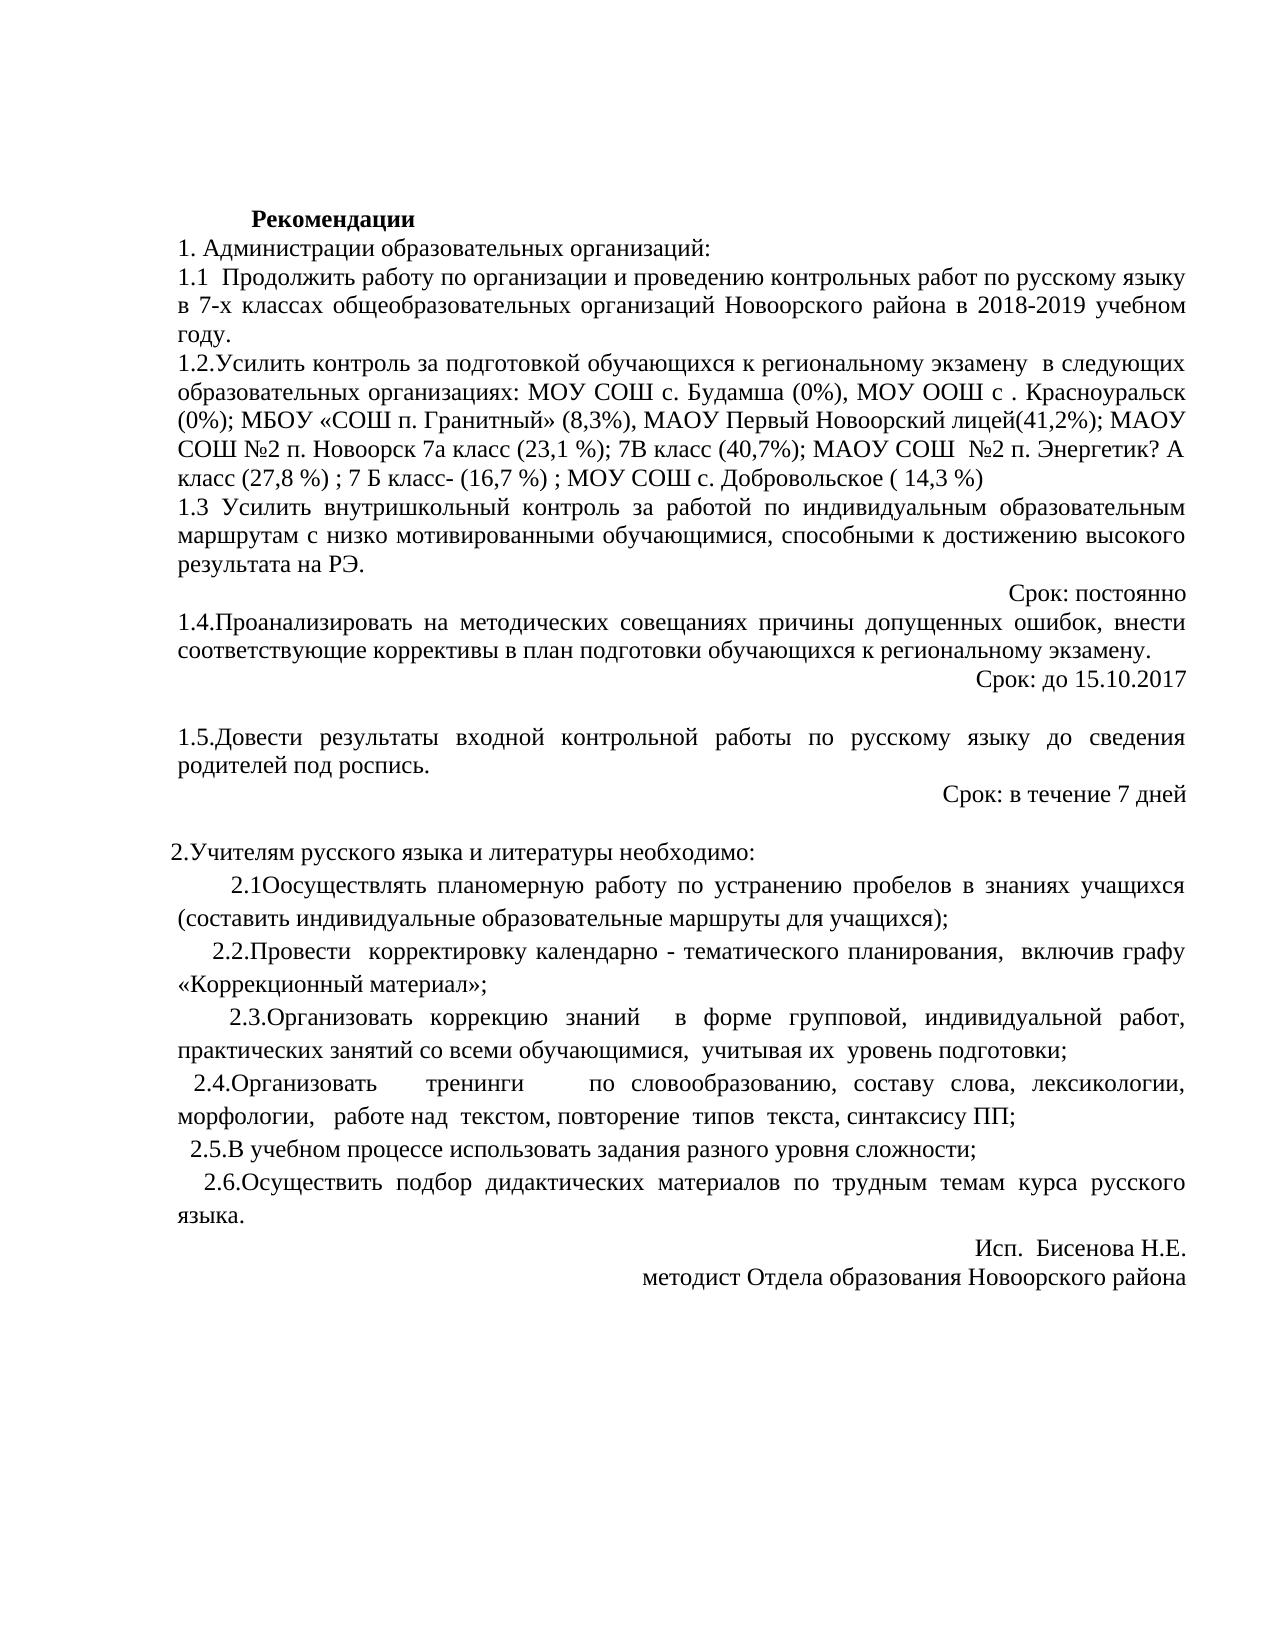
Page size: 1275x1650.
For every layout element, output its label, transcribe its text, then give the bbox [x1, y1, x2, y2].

text 1.3 Усилить внутришкольный контроль за работой по индивидуальным образовательным маршрутам с низко мотивированными обучающимися, способными к достижению высокого результата на РЭ. [177, 492, 1186, 578]
text 1.1 Продолжить работу по организации и проведению контрольных работ по русскому языку в 7-х классах общеобразовательных организаций Новоорского района в 2018-2019 учебном году. [177, 262, 1186, 348]
text 2.3.Организовать коррекцию знаний в форме групповой, индивидуальной работ, практических занятий со всеми обучающимися, учитывая их уровень подготовки; [177, 1002, 1186, 1064]
text методист Отдела образования Новоорского района [215, 1262, 1186, 1291]
text 2.4.Организовать тренинги по словообразованию, составу слова, лексикологии, морфологии, работе над текстом, повторение типов текста, синтаксису ПП; [177, 1068, 1186, 1130]
text Исп. Бисенова Н.Е. [215, 1233, 1186, 1262]
text 2.5.В учебном процессе использовать задания разного уровня сложности; [177, 1134, 1186, 1163]
text Срок: постоянно [177, 578, 1186, 607]
text 2.Учителям русского языка и литературы необходимо: [133, 837, 1186, 866]
text Срок: до 15.10.2017 [177, 664, 1186, 693]
text 2.1Оосуществлять планомерную работу по устранению пробелов в знаниях учащихся (составить индивидуальные образовательные маршруты для учащихся); [177, 870, 1186, 932]
text 1.4.Проанализировать на методических совещаниях причины допущенных ошибок, внести соответствующие коррективы в план подготовки обучающихся к региональному экзамену. [177, 607, 1186, 664]
text 1.2.Усилить контроль за подготовкой обучающихся к региональному экзамену в следующих образовательных организациях: МОУ СОШ с. Будамша (0%), МОУ ООШ с . Красноуральск (0%); МБОУ «СОШ п. Гранитный» (8,3%), МАОУ Первый Новоорский лицей(41,2%); МАОУ СОШ №2 п. Новоорск 7а класс (23,1 %); 7В класс (40,7%); МАОУ СОШ №2 п. Энергетик? А класс (27,8 %) ; 7 Б класс- (16,7 %) ; МОУ СОШ с. Добровольское ( 14,3 %) [177, 348, 1186, 492]
text 2.2.Провести корректировку календарно - тематического планирования, включив графу «Коррекционный материал»; [177, 936, 1186, 998]
text 1.5.Довести результаты входной контрольной работы по русскому языку до сведения родителей под роспись. [177, 722, 1186, 779]
text 1. Администрации образовательных организаций: [177, 233, 1186, 262]
text 2.6.Осуществить подбор дидактических материалов по трудным темам курса русского языка. [177, 1167, 1186, 1229]
text Рекомендации [177, 204, 1186, 233]
text Срок: в течение 7 дней [177, 779, 1186, 808]
